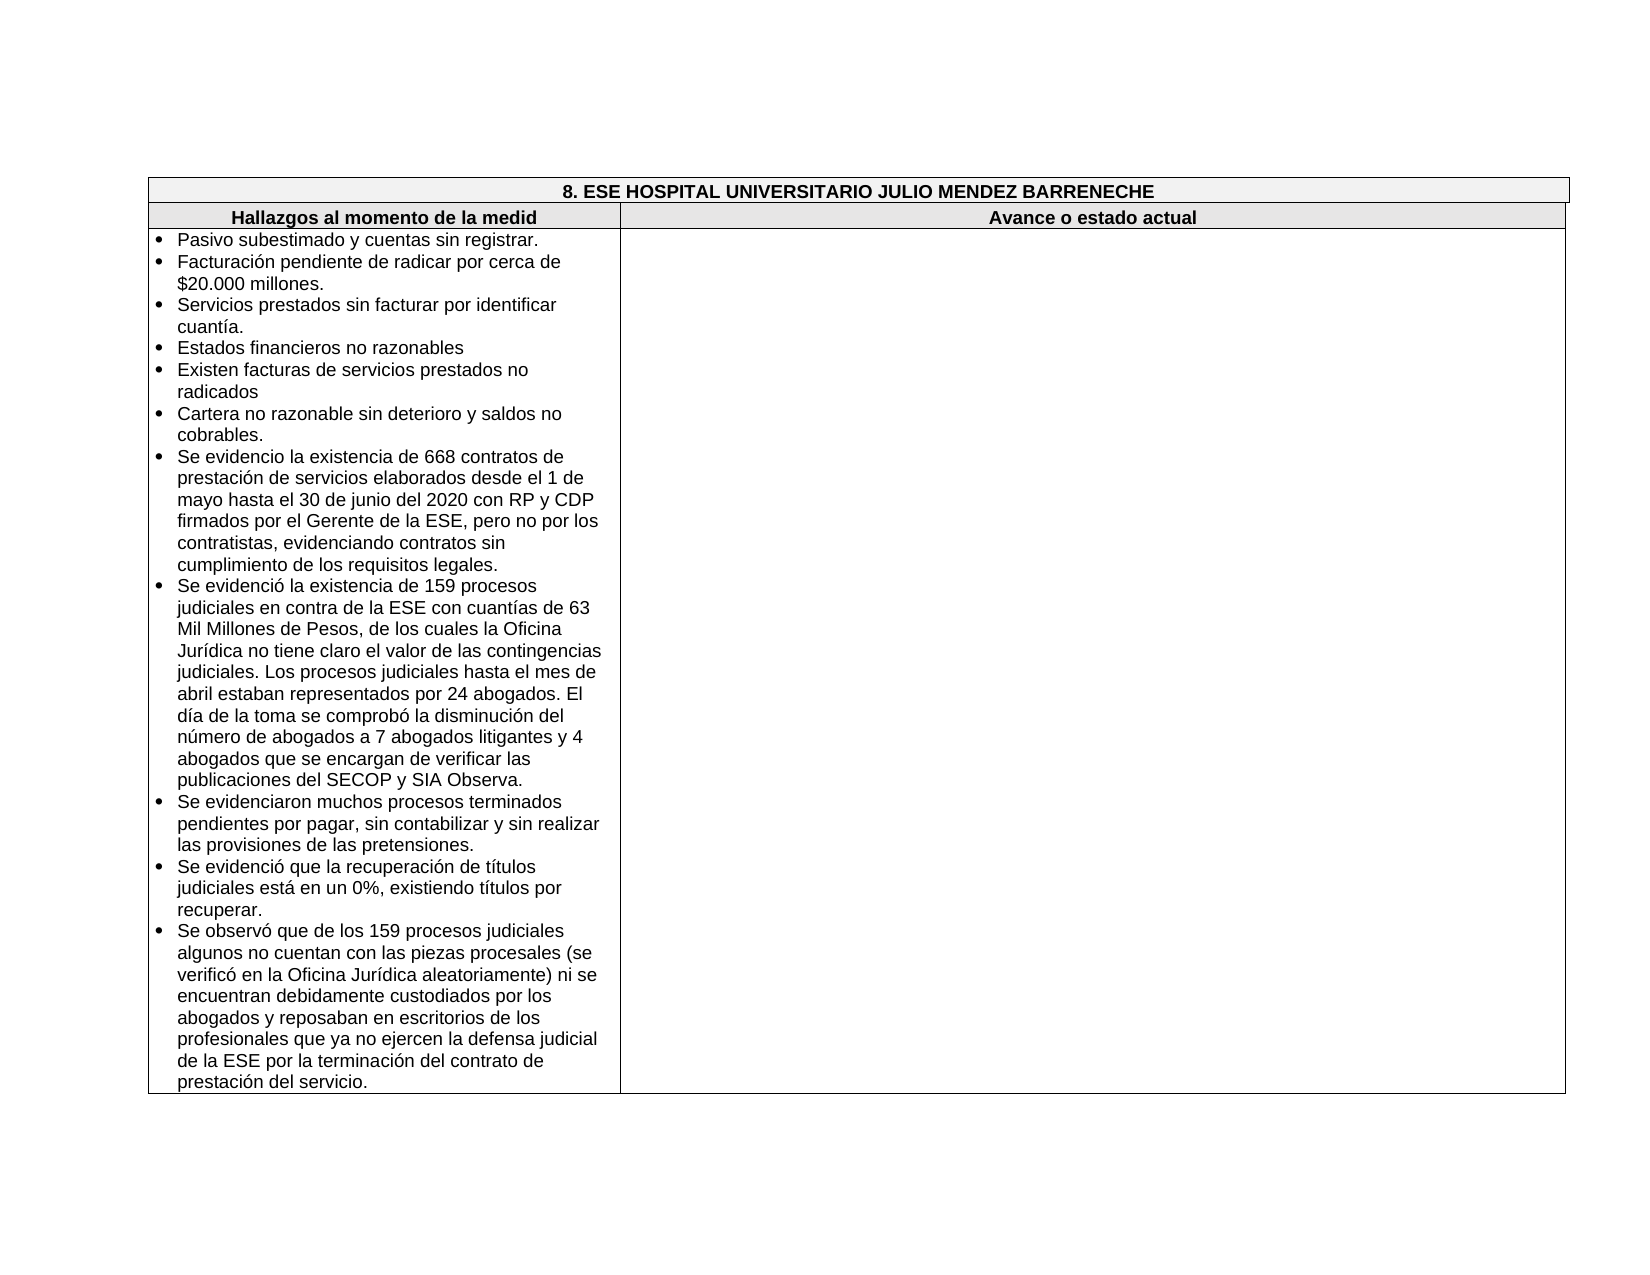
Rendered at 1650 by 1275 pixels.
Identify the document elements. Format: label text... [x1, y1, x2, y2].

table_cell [621, 229, 1565, 1093]
table_header 8. ESE HOSPITAL UNIVERSITARIO JULIO MENDEZ BARRENECHE [149, 178, 1569, 202]
table_cell Avance o estado actual [621, 203, 1565, 228]
table_cell Hallazgos al momento de la medid [149, 203, 620, 228]
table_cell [149, 229, 620, 1093]
